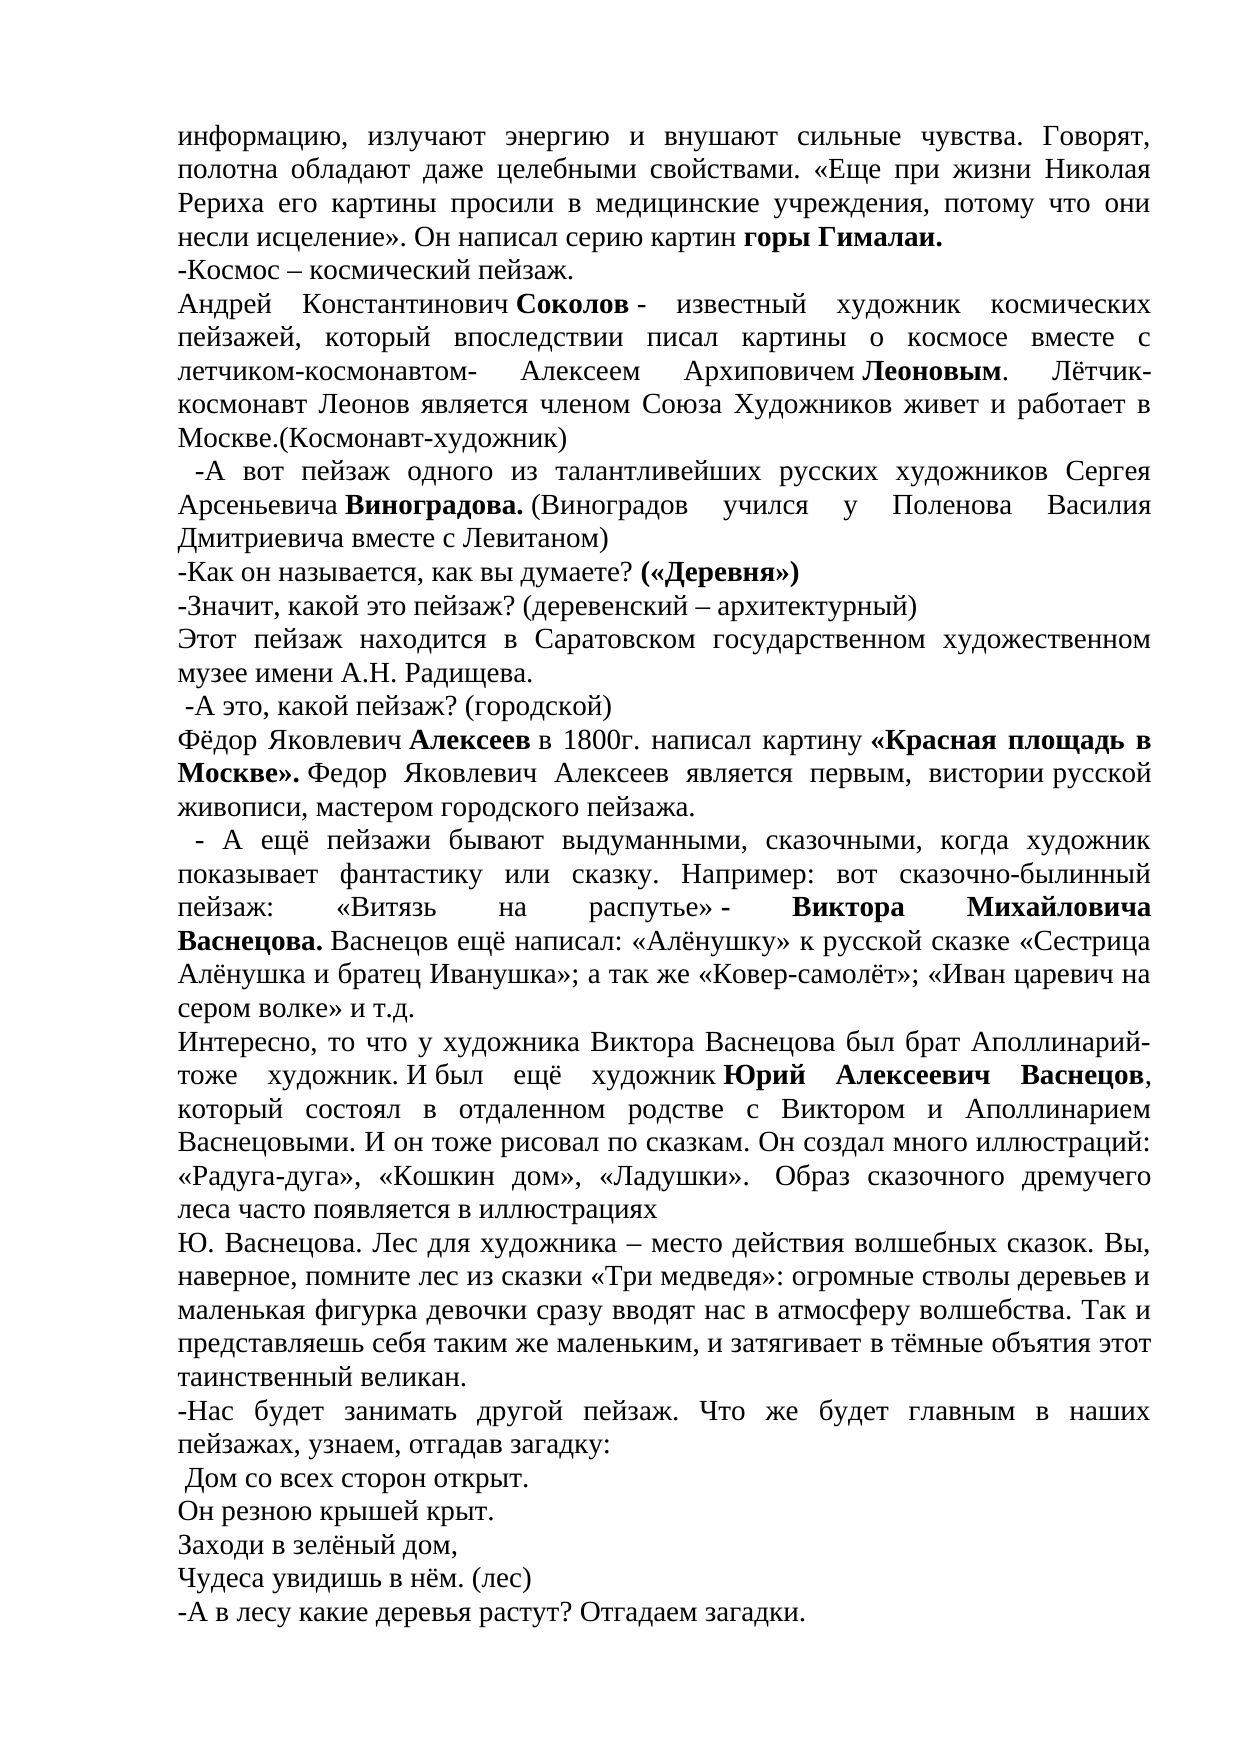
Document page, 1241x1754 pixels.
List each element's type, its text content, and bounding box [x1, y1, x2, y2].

list -А это, какой пейзаж? (городской) [177, 688, 1152, 722]
list Заходи в зелёный дом, [177, 1527, 1152, 1560]
list - А ещё пейзажи бывают выдуманными, сказочными, когда художник показывает фантастику или сказку. Например: вот сказочно-былинный пейзаж: «Витязь на распутье» - Виктора Михайловича Васнецова. Васнецов ещё написал: «Алёнушку» к русской сказке «Сестрица Алёнушка и братец Иванушка»; а так же «Ковер-самолёт»; «Иван царевич на сером волке» и т.д. [177, 822, 1152, 1024]
list Андрей Константинович Соколов - известный художник космических пейзажей, который впоследствии писал картины о космосе вместе с летчиком-космонавтом- Алексеем Архиповичем Леоновым. Лётчик- космонавт Леонов является членом Союза Художников живет и работает в Москве.(Космонавт-художник) [177, 286, 1152, 453]
list -Как он называется, как вы думаете? («Деревня») [177, 554, 1152, 588]
list -А вот пейзаж одного из талантливейших русских художников Сергея Арсеньевича Виноградова. (Виноградов учился у Поленова Василия Дмитриевича вместе с Левитаном) [177, 453, 1152, 554]
list Этот пейзаж находится в Саратовском государственном художественном музее имени А.Н. Радищева. [177, 621, 1152, 688]
list -Нас будет занимать другой пейзаж. Что же будет главным в наших пейзажах, узнаем, отгадав загадку: [177, 1393, 1152, 1460]
list -Значит, какой это пейзаж? (деревенский – архитектурный) [177, 588, 1152, 621]
list Фёдор Яковлевич Алексеев в 1800г. написал картину «Красная площадь в Москве». Федор Яковлевич Алексеев является первым, вистории русской живописи, мастером городского пейзажа. [177, 722, 1152, 822]
list -Космос – космический пейзаж. [177, 252, 1152, 286]
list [177, 118, 1152, 252]
list Чудеса увидишь в нём. (лес) [177, 1560, 1152, 1594]
list Ю. Васнецова. Лес для художника – место действия волшебных сказок. Вы, наверное, помните лес из сказки «Три медведя»: огромные стволы деревьев и маленькая фигурка девочки сразу вводят нас в атмосферу волшебства. Так и представляешь себя таким же маленьким, и затягивает в тёмные объятия этот таинственный великан. [177, 1225, 1152, 1393]
list Интересно, то что у художника Виктора Васнецова был брат Аполлинарий- тоже художник. И был ещё художник Юрий Алексеевич Васнецов, который состоял в отдаленном родстве с Виктором и Аполлинарием Васнецовыми. И он тоже рисовал по сказкам. Он создал много иллюстраций: «Радуга-дуга», «Кошкин дом», «Ладушки». Образ сказочного дремучего леса часто появляется в иллюстрациях [177, 1024, 1152, 1225]
list Он резною крышей крыт. [177, 1493, 1152, 1527]
list Дом со всех сторон открыт. [177, 1460, 1152, 1493]
list -А в лесу какие деревья растут? Отгадаем загадки. [177, 1594, 1152, 1627]
